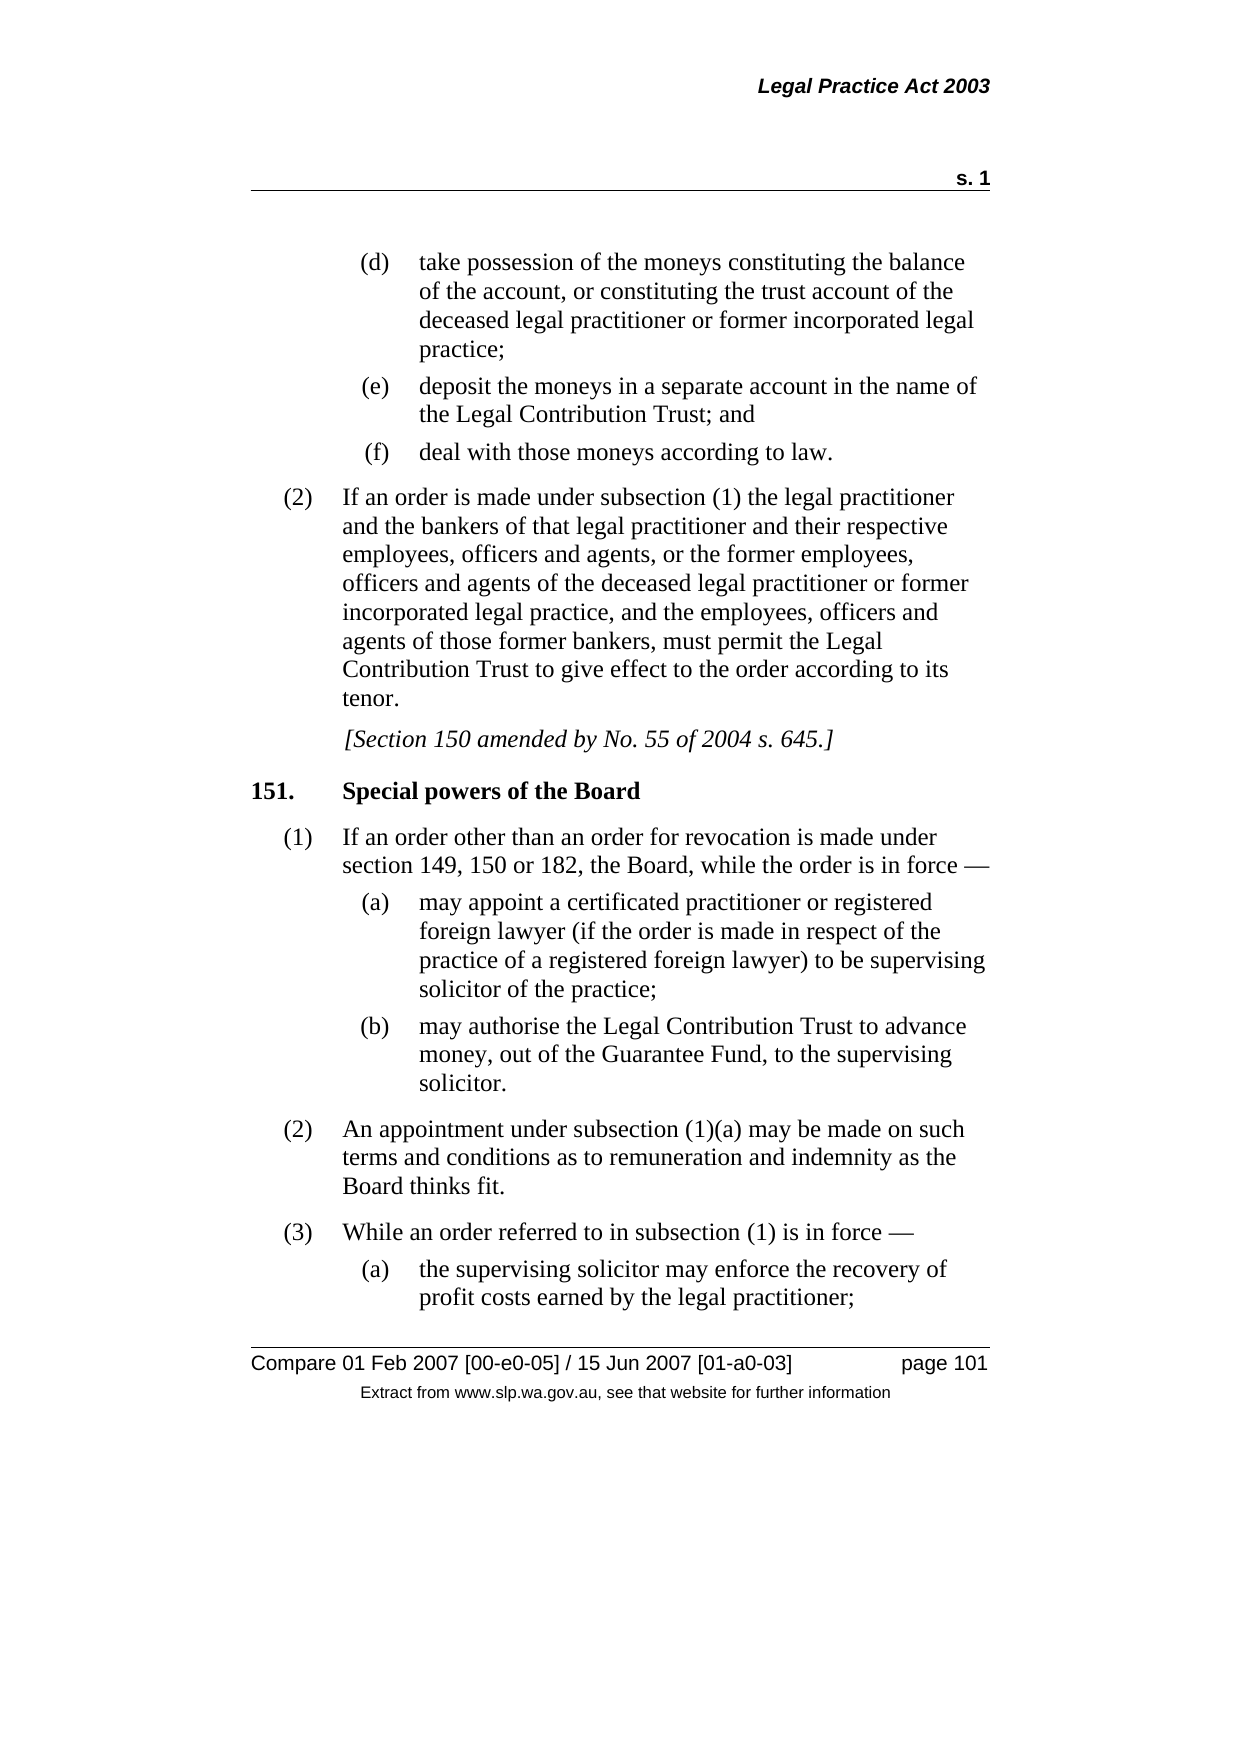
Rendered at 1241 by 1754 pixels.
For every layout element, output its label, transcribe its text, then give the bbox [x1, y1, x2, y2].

text (3) While an order referred to in subsection (1) is in force — [251, 1217, 990, 1245]
text (2) If an order is made under subsection (1) the legal practitioner and the bankers of that legal practitioner and their respective employees, officers and agents, or the former employees, officers and agents of the deceased legal practitioner or former incorporated legal practice, and the employees, officers and agents of those former bankers, must permit the Legal Contribution Trust to give effect to the order according to its tenor. [251, 482, 990, 712]
text (d) take possession of the moneys constituting the balance of the account, or constituting the trust account of the deceased legal practitioner or former incorporated legal practice; [251, 247, 990, 362]
text (b) may authorise the Legal Contribution Trust to advance money, out of the Guarantee Fund, to the supervising solicitor. [251, 1011, 990, 1097]
text (f) deal with those moneys according to law. [251, 437, 990, 465]
text (e) deposit the moneys in a separate account in the name of the Legal Contribution Trust; and [251, 371, 990, 428]
text (1) If an order other than an order for revocation is made under section 149, 150 or 182, the Board, while the order is in force — [251, 822, 990, 879]
text (2) An appointment under subsection (1)(a) may be made on such terms and conditions as to remuneration and indemnity as the Board thinks fit. [251, 1114, 990, 1200]
subtitle 151. Special powers of the Board [251, 776, 990, 805]
text [Section 150 amended by No. 55 of 2004 s. 645.] [251, 724, 990, 753]
text (a) the supervising solicitor may enforce the recovery of profit costs earned by the legal practitioner; [251, 1254, 990, 1311]
text (a) may appoint a certificated practitioner or registered foreign lawyer (if the order is made in respect of the practice of a registered foreign lawyer) to be supervising solicitor of the practice; [251, 887, 990, 1002]
